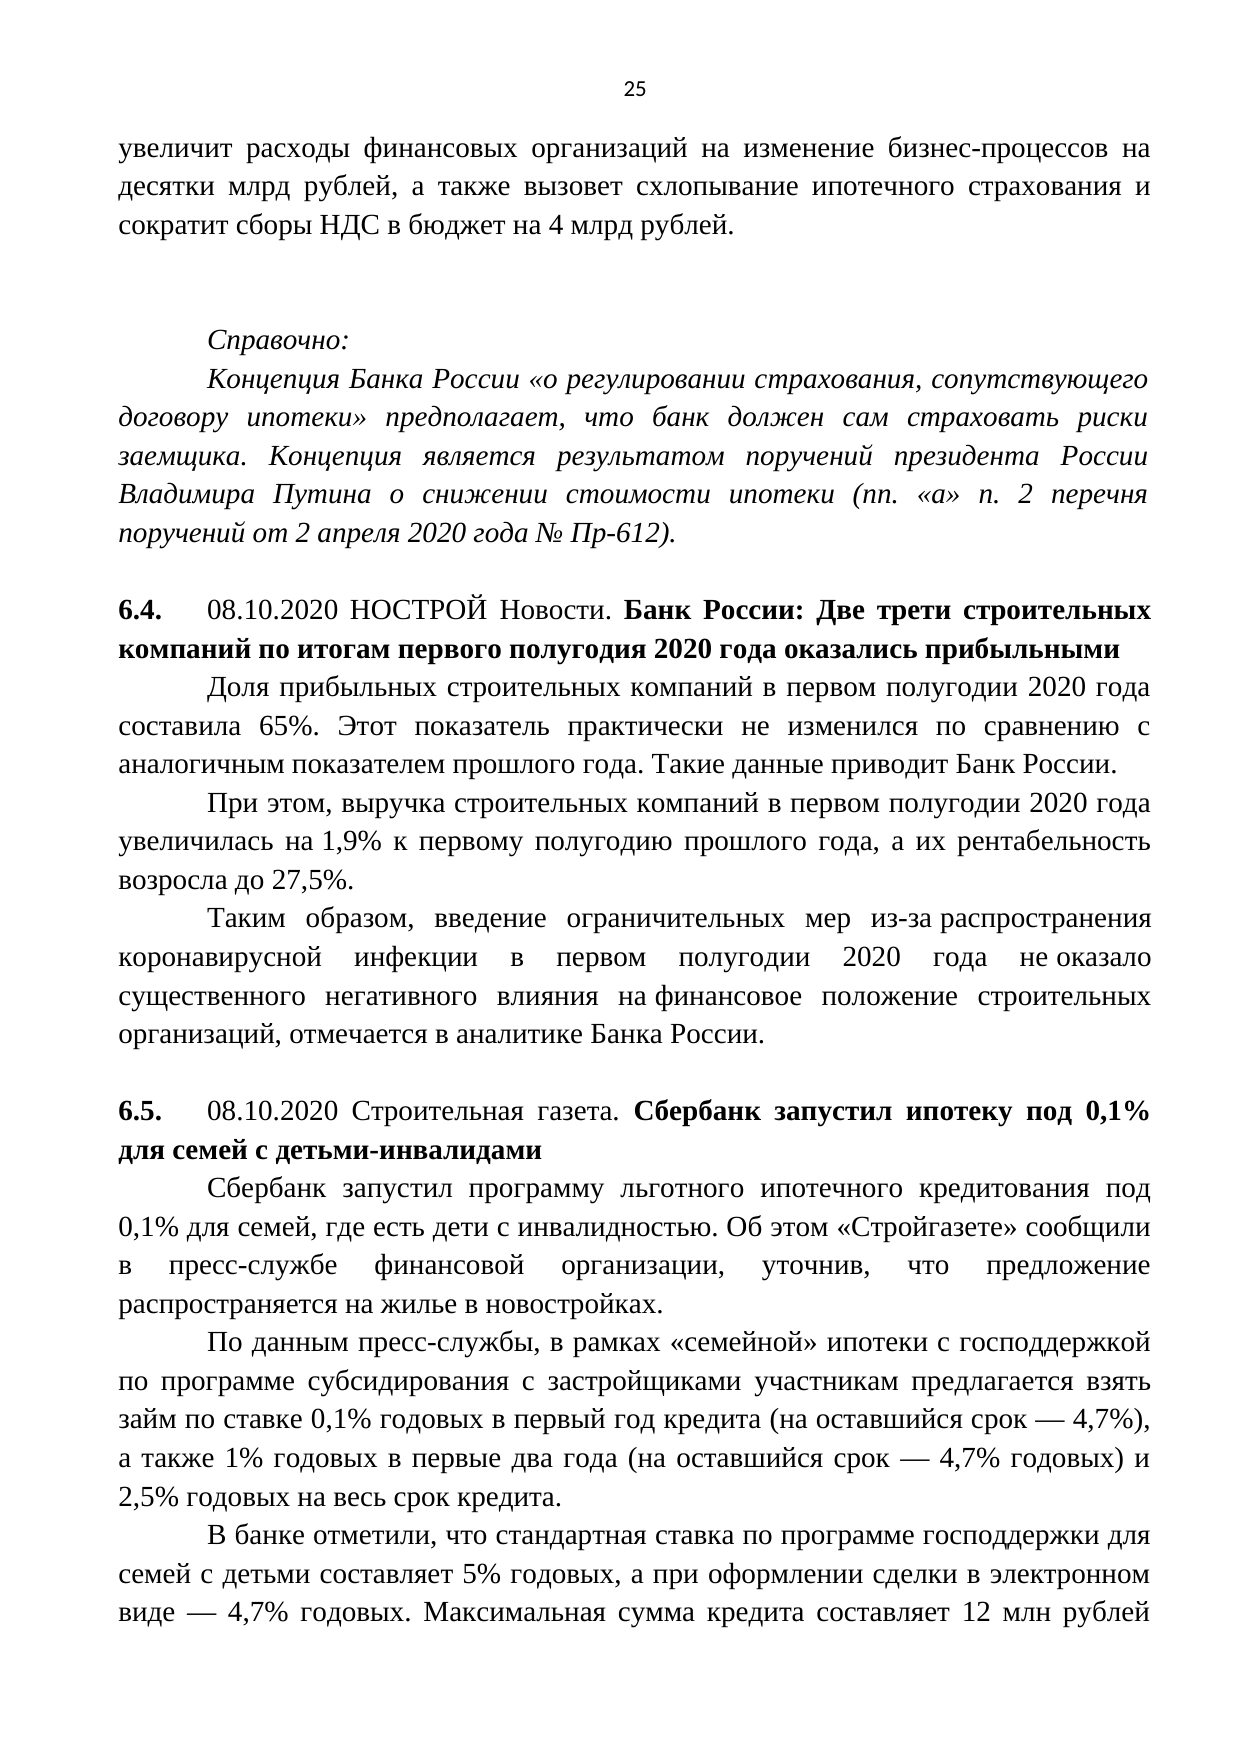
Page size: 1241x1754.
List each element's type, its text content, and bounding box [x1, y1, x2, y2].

text Таким образом, введение ограничительных мер из-за распространения коронавирусной инфекции в первом полугодии 2020 года не оказало существенного негативного влияния на финансовое положение строительных организаций, отмечается в аналитике Банка России. [118, 901, 1152, 1050]
list 08.10.2020 НОСТРОЙ Новости. Банк России: Две трети строительных компаний по итогам первого полугодия 2020 года оказались прибыльными [118, 592, 1152, 664]
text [118, 1517, 1152, 1628]
text Справочно: [118, 322, 1152, 356]
text Сбербанк запустил программу льготного ипотечного кредитования под 0,1% для семей, где есть дети с инвалидностью. Об этом «Стройгазете» сообщили в пресс-службе финансовой организации, уточнив, что предложение распространяется на жилье в новостройках. [118, 1170, 1152, 1319]
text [118, 130, 1152, 240]
list 08.10.2020 Строительная газета. Сбербанк запустил ипотеку под 0,1% для семей с детьми-инвалидами [118, 1093, 1152, 1165]
text По данным пресс-службы, в рамках «семейной» ипотеки с господдержкой по программе субсидирования с застройщиками участникам предлагается взять займ по ставке 0,1% годовых в первый год кредита (на оставшийся срок — 4,7%), а также 1% годовых в первые два года (на оставшийся срок — 4,7% годовых) и 2,5% годовых на весь срок кредита. [118, 1324, 1152, 1512]
text При этом, выручка строительных компаний в первом полугодии 2020 года увеличилась на 1,9% к первому полугодию прошлого года, а их рентабельность возросла до 27,5%. [118, 785, 1152, 896]
text Концепция Банка России «о регулировании страхования, сопутствующего договору ипотеки» предполагает, что банк должен сам страховать риски заемщика. Концепция является результатом поручений президента России Владимира Путина о снижении стоимости ипотеки (пп. «а» п. 2 перечня поручений от 2 апреля 2020 года № Пр-612). [118, 361, 1152, 549]
text Доля прибыльных строительных компаний в первом полугодии 2020 года составила 65%. Этот показатель практически не изменился по сравнению с аналогичным показателем прошлого года. Такие данные приводит Банк России. [118, 669, 1152, 780]
